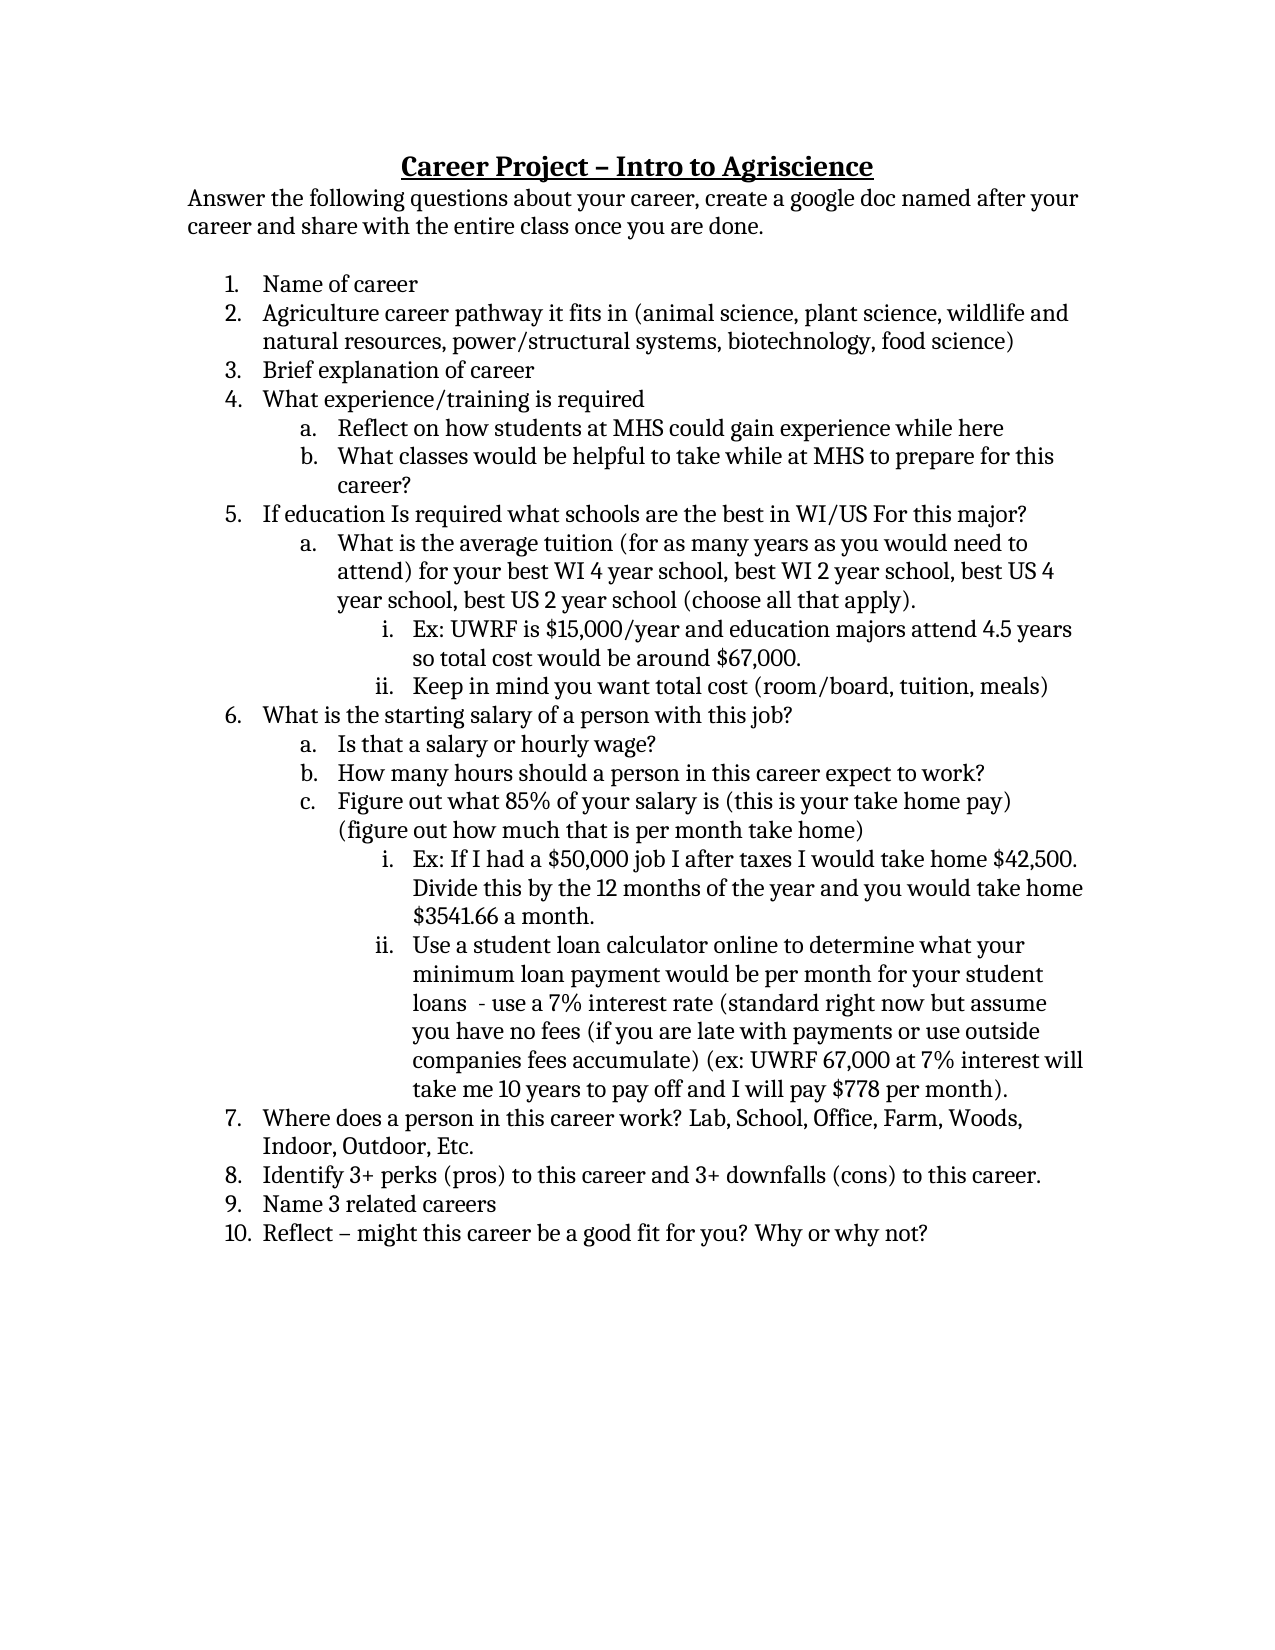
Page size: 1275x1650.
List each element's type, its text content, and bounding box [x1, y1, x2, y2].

list Reflect – might this career be a good fit for you? Why or why not? [225, 1218, 1087, 1247]
list What is the starting salary of a person with this job? [225, 701, 1087, 730]
list Is that a salary or hourly wage? [300, 730, 1087, 758]
list Reflect on how students at MHS could gain experience while here [300, 413, 1087, 442]
list Keep in mind you want total cost (room/board, tuition, meals) [394, 672, 1087, 701]
list Figure out what 85% of your salary is (this is your take home pay) (figure out how much that is per month take home) [300, 787, 1087, 845]
text Answer the following questions about your career, create a google doc named after your career and share with the entire class once you are done. [187, 183, 1087, 241]
list What experience/training is required [225, 385, 1087, 413]
list Where does a person in this career work? Lab, School, Office, Farm, Woods, Indoor, Outdoor, Etc. [225, 1103, 1087, 1161]
list If education Is required what schools are the best in WI/US For this major? [225, 500, 1087, 528]
list Ex: UWRF is $15,000/year and education majors attend 4.5 years so total cost would be around $67,000. [394, 615, 1087, 672]
list What classes would be helpful to take while at MHS to prepare for this career? [300, 442, 1087, 500]
list Name of career [225, 270, 1087, 298]
list Ex: If I had a $50,000 job I after taxes I would take home $42,500. Divide this by the 12 months of the year and you would take home $3541.66 a month. [394, 845, 1087, 931]
list What is the average tuition (for as many years as you would need to attend) for your best WI 4 year school, best WI 2 year school, best US 4 year school, best US 2 year school (choose all that apply). [300, 528, 1087, 615]
list Brief explanation of career [225, 356, 1087, 385]
list How many hours should a person in this career expect to work? [300, 758, 1087, 787]
text Career Project – Intro to Agriscience [187, 150, 1087, 183]
list Use a student loan calculator online to determine what your minimum loan payment would be per month for your student loans - use a 7% interest rate (standard right now but assume you have no fees (if you are late with payments or use outside companies fees accumulate) (ex: UWRF 67,000 at 7% interest will take me 10 years to pay off and I will pay $778 per month). [394, 931, 1087, 1103]
list Identify 3+ perks (pros) to this career and 3+ downfalls (cons) to this career. [225, 1161, 1087, 1190]
list Name 3 related careers [225, 1190, 1087, 1218]
list Agriculture career pathway it fits in (animal science, plant science, wildlife and natural resources, power/structural systems, biotechnology, food science) [225, 298, 1087, 356]
